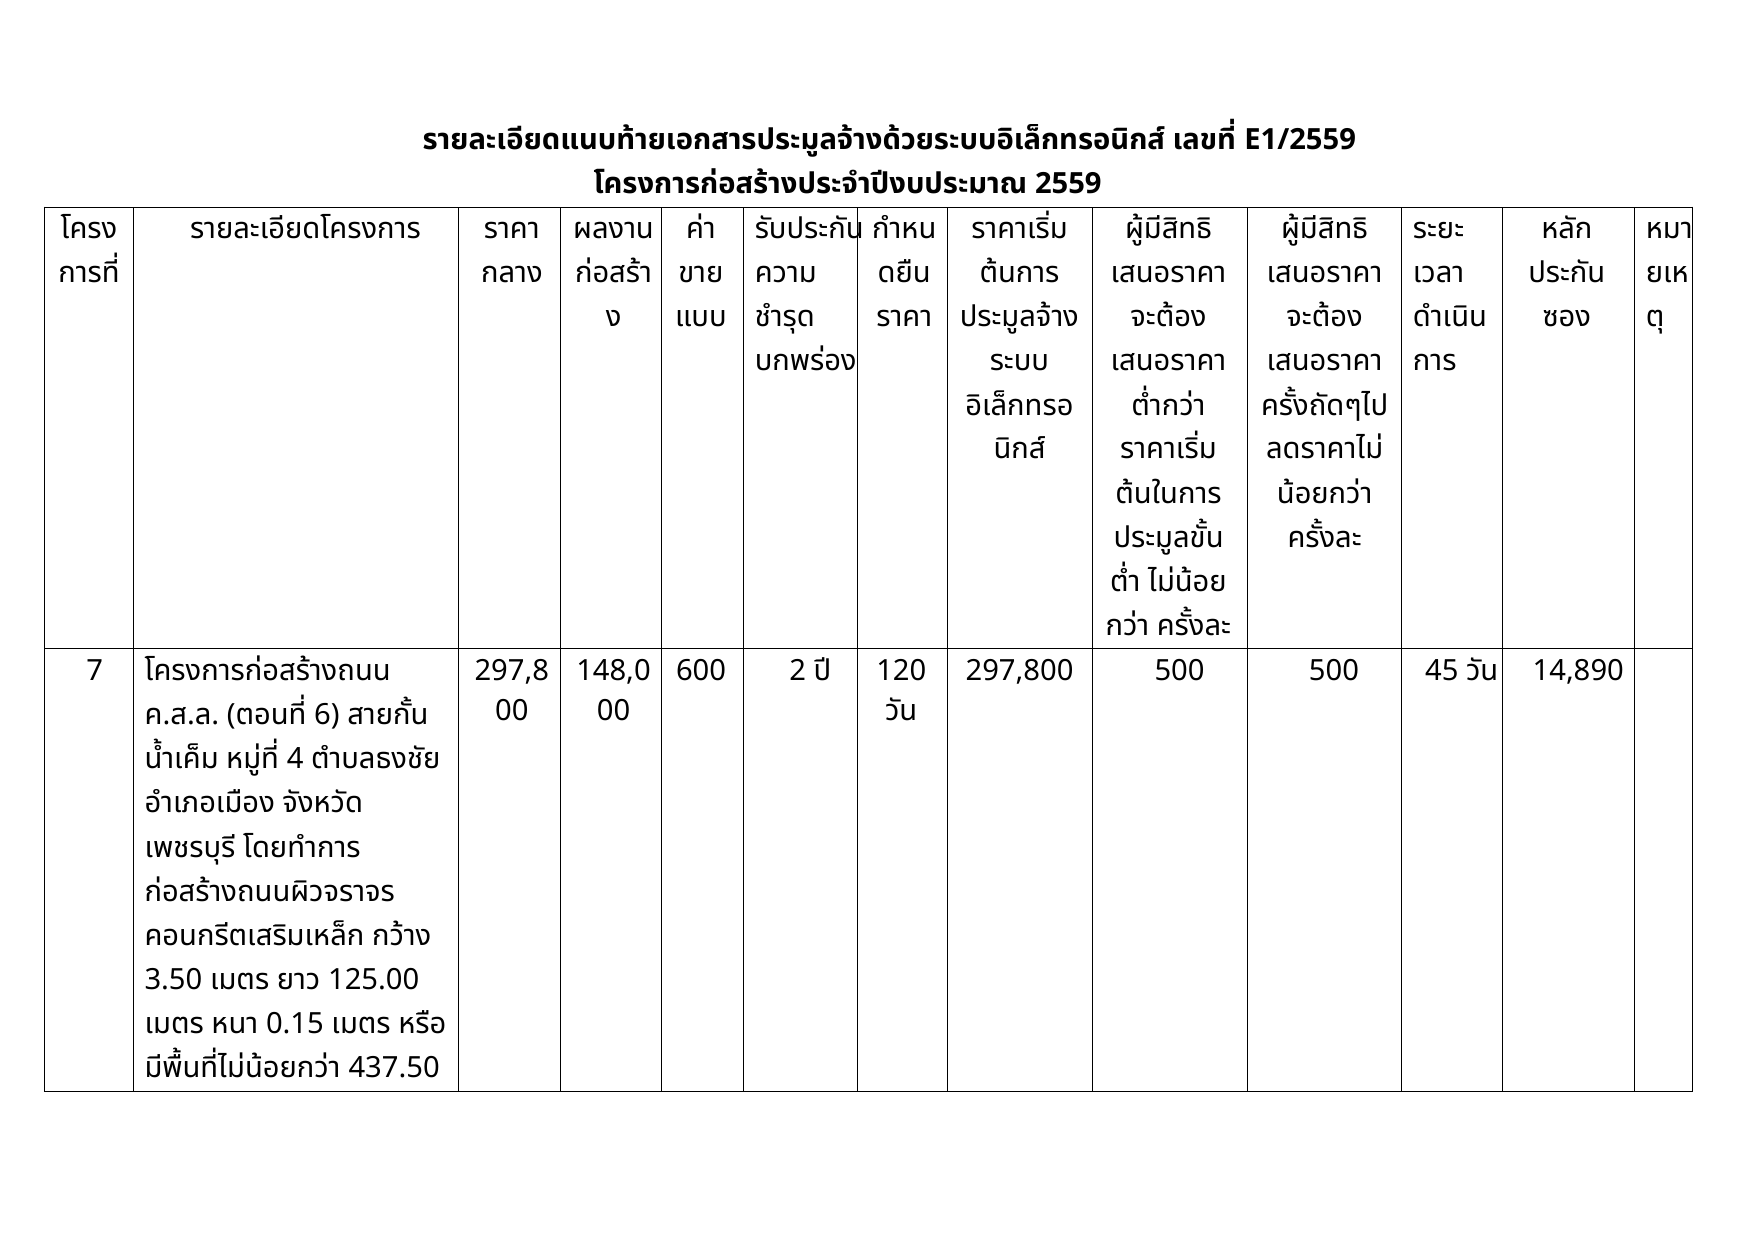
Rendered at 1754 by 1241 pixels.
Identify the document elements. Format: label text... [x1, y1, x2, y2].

table_cell 500 [1093, 649, 1247, 1091]
table_header รายละเอียดโครงการ [134, 208, 458, 648]
table_cell 120 วัน [858, 649, 947, 1091]
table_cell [134, 649, 458, 1091]
table_header โครงการที่ [45, 208, 133, 648]
table_header ผู้มีสิทธิเสนอราคาจะต้องเสนอราคาครั้งถัดๆไป ลดราคาไม่น้อยกว่าครั้งละ [1248, 208, 1401, 648]
table_cell 297,800 [459, 649, 560, 1091]
table_cell 148,000 [561, 649, 661, 1091]
table_header รับประกันความชำรุดบกพร่อง [744, 208, 857, 648]
table_cell 600 [662, 649, 743, 1091]
text รายละเอียดแนบท้ายเอกสารประมูลจ้างด้วยระบบอิเล็กทรอนิกส์ เลขที่ E1/2559 [29, 118, 1665, 162]
table_cell 297,800 [948, 649, 1092, 1091]
table_header กำหนดยืนราคา [858, 208, 947, 648]
table_header ค่าขายแบบ [662, 208, 743, 648]
table_cell 7 [45, 649, 133, 1091]
table_cell [1635, 649, 1692, 1091]
table_cell 2 ปี [744, 649, 857, 1091]
table_header ราคาเริ่มต้นการประมูลจ้างระบบอิเล็กทรอนิกส์ [948, 208, 1092, 648]
text โครงการก่อสร้างประจำปีงบประมาณ 2559 [29, 162, 1665, 207]
table_cell 500 [1248, 649, 1401, 1091]
table_header ผู้มีสิทธิเสนอราคาจะต้องเสนอราคาต่ำกว่าราคาเริ่มต้นในการประมูลขั้นต่ำ ไม่น้อยกว่า ครั้งละ [1093, 208, 1247, 648]
table_header หมายเหตุ [1635, 208, 1692, 648]
table_header ผลงาน ก่อสร้าง [561, 208, 661, 648]
table_header ระยะเวลาดำเนินการ [1402, 208, 1502, 648]
table_header หลักประกันซอง [1503, 208, 1634, 648]
table_cell 14,890 [1503, 649, 1634, 1091]
table_header ราคากลาง [459, 208, 560, 648]
table_cell 45 วัน [1402, 649, 1502, 1091]
